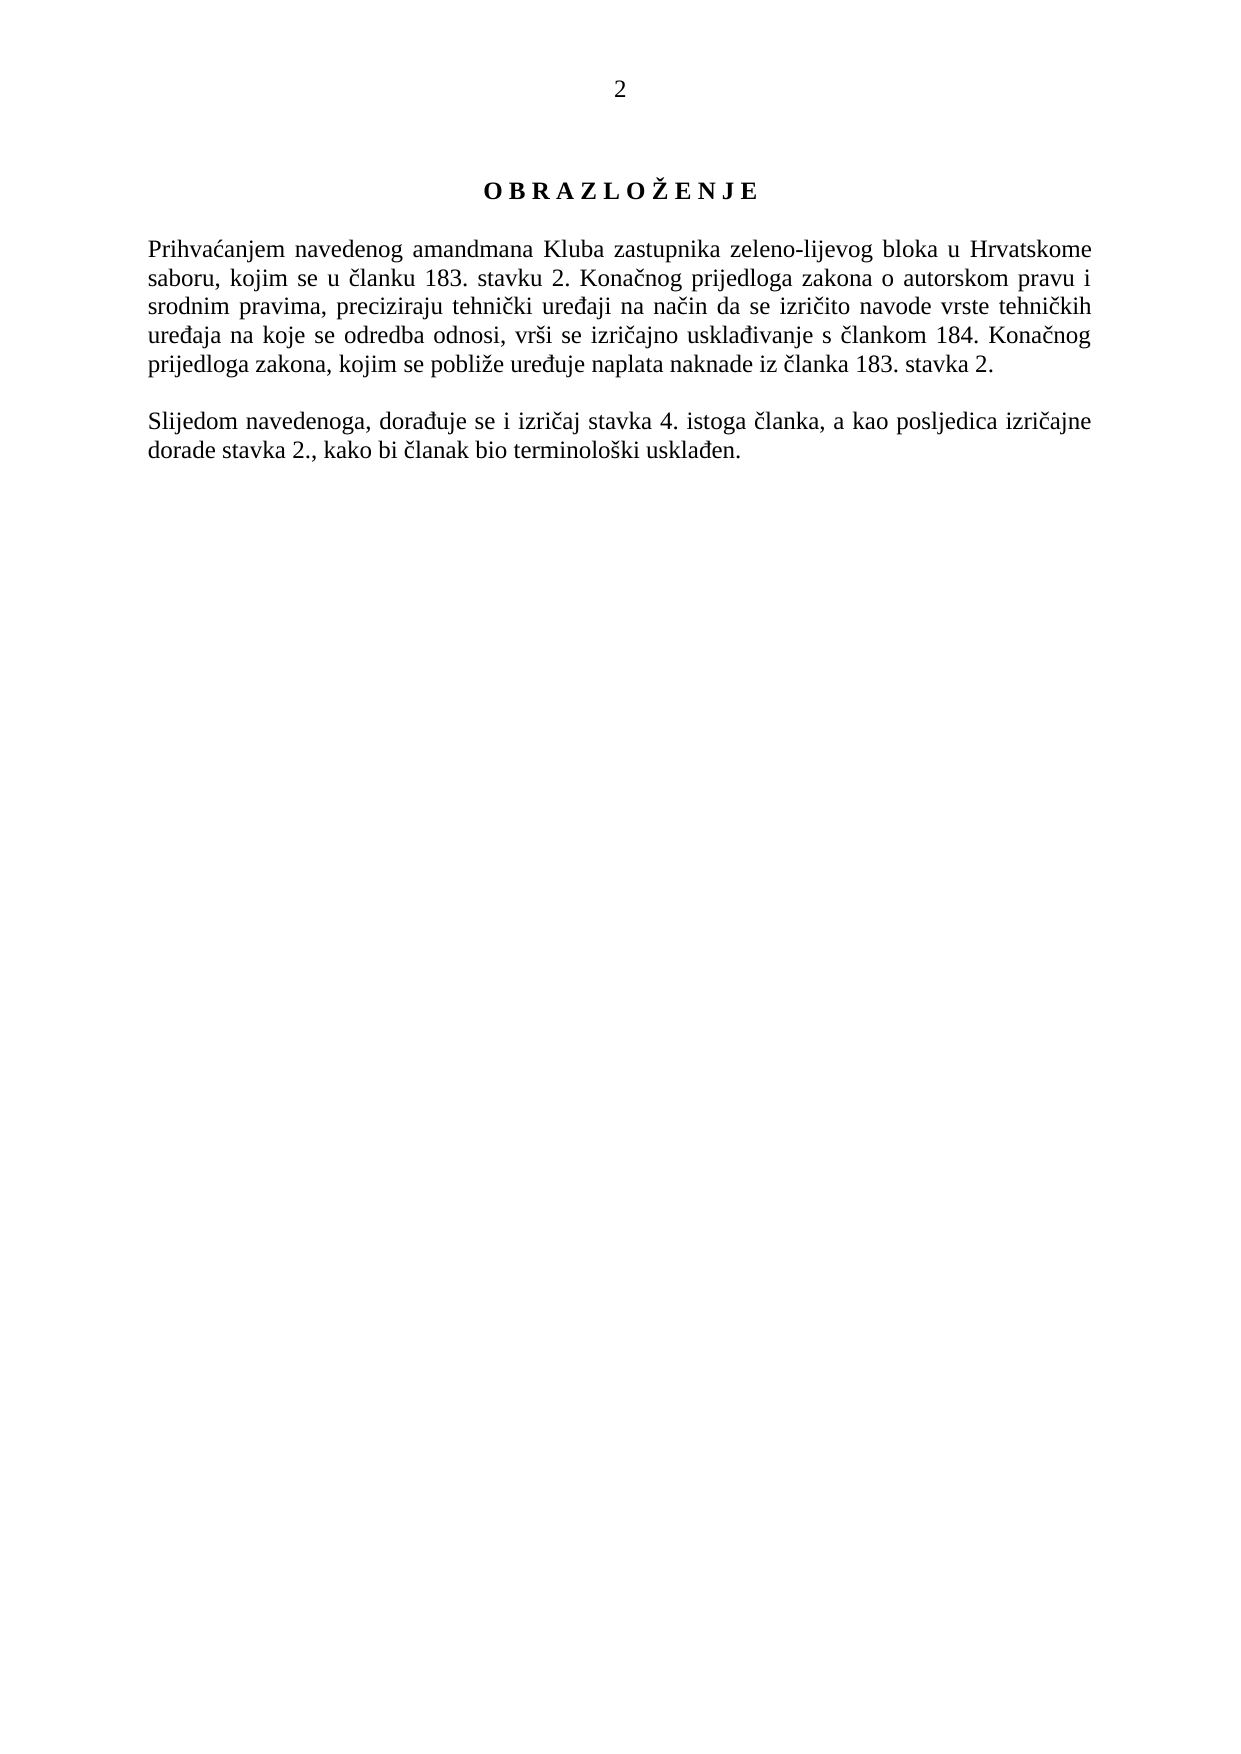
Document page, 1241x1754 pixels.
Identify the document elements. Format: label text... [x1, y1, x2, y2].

text Prihvaćanjem navedenog amandmana Kluba zastupnika zeleno-lijevog bloka u Hrvatskome saboru, kojim se u članku 183. stavku 2. Konačnog prijedloga zakona o autorskom pravu i srodnim pravima, preciziraju tehnički uređaji na način da se izričito navode vrste tehničkih uređaja na koje se odredba odnosi, vrši se izričajno usklađivanje s člankom 184. Konačnog prijedloga zakona, kojim se pobliže uređuje naplata naknade iz članka 183. stavka 2. [148, 234, 1092, 378]
text O B R A Z L O Ž E N J E [148, 176, 1092, 205]
text Slijedom navedenoga, dorađuje se i izričaj stavka 4. istoga članka, a kao posljedica izričajne dorade stavka 2., kako bi članak bio terminološki usklađen. [148, 406, 1092, 464]
